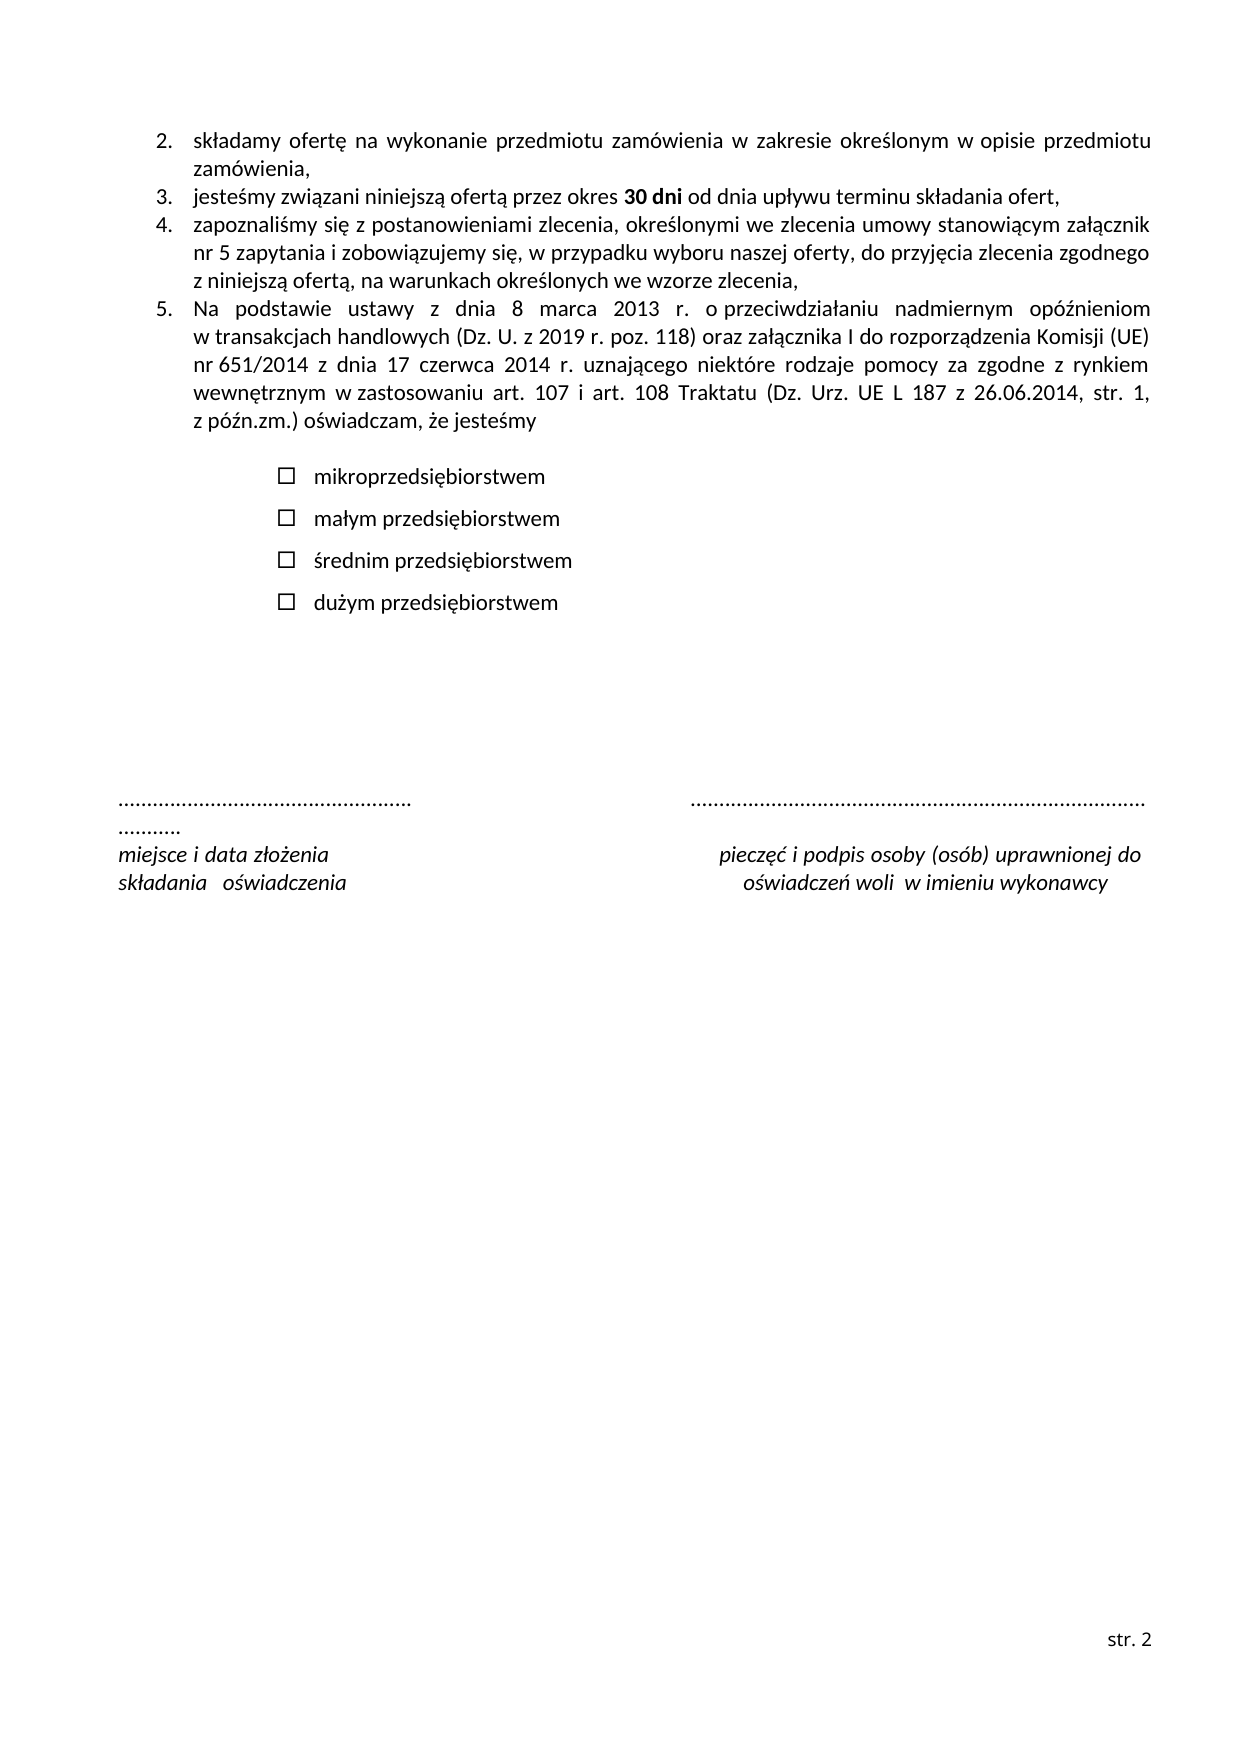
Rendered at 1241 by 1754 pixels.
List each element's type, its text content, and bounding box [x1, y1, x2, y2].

list średnim przedsiębiorstwem [276, 546, 1152, 574]
text miejsce i data złożenia pieczęć i podpis osoby (osób) uprawnionej do składania oświadczenia oświadczeń woli w imieniu wykonawcy [118, 840, 1152, 896]
list składamy ofertę na wykonanie przedmiotu zamówienia w zakresie określonym w opisie przedmiotu zamówienia, [156, 126, 1152, 182]
list dużym przedsiębiorstwem [276, 588, 1152, 616]
text ................................................... .......................................................................................... [118, 784, 1152, 840]
list Na podstawie ustawy z dnia 8 marca 2013 r. o przeciwdziałaniu nadmiernym opóźnieniom w transakcjach handlowych (Dz. U. z 2019 r. poz. 118) oraz załącznika I do rozporządzenia Komisji (UE) nr 651/2014 z dnia 17 czerwca 2014 r. uznającego niektóre rodzaje pomocy za zgodne z rynkiem wewnętrznym w zastosowaniu art. 107 i art. 108 Traktatu (Dz. Urz. UE L 187 z 26.06.2014, str. 1, z późn.zm.) oświadczam, że jesteśmy [156, 294, 1152, 434]
list jesteśmy związani niniejszą ofertą przez okres 30 dni od dnia upływu terminu składania ofert, [156, 182, 1152, 210]
list zapoznaliśmy się z postanowieniami zlecenia, określonymi we zlecenia umowy stanowiącym załącznik nr 5 zapytania i zobowiązujemy się, w przypadku wyboru naszej oferty, do przyjęcia zlecenia zgodnego z niniejszą ofertą, na warunkach określonych we wzorze zlecenia, [156, 210, 1152, 294]
list małym przedsiębiorstwem [276, 504, 1152, 532]
list mikroprzedsiębiorstwem [276, 462, 1152, 490]
